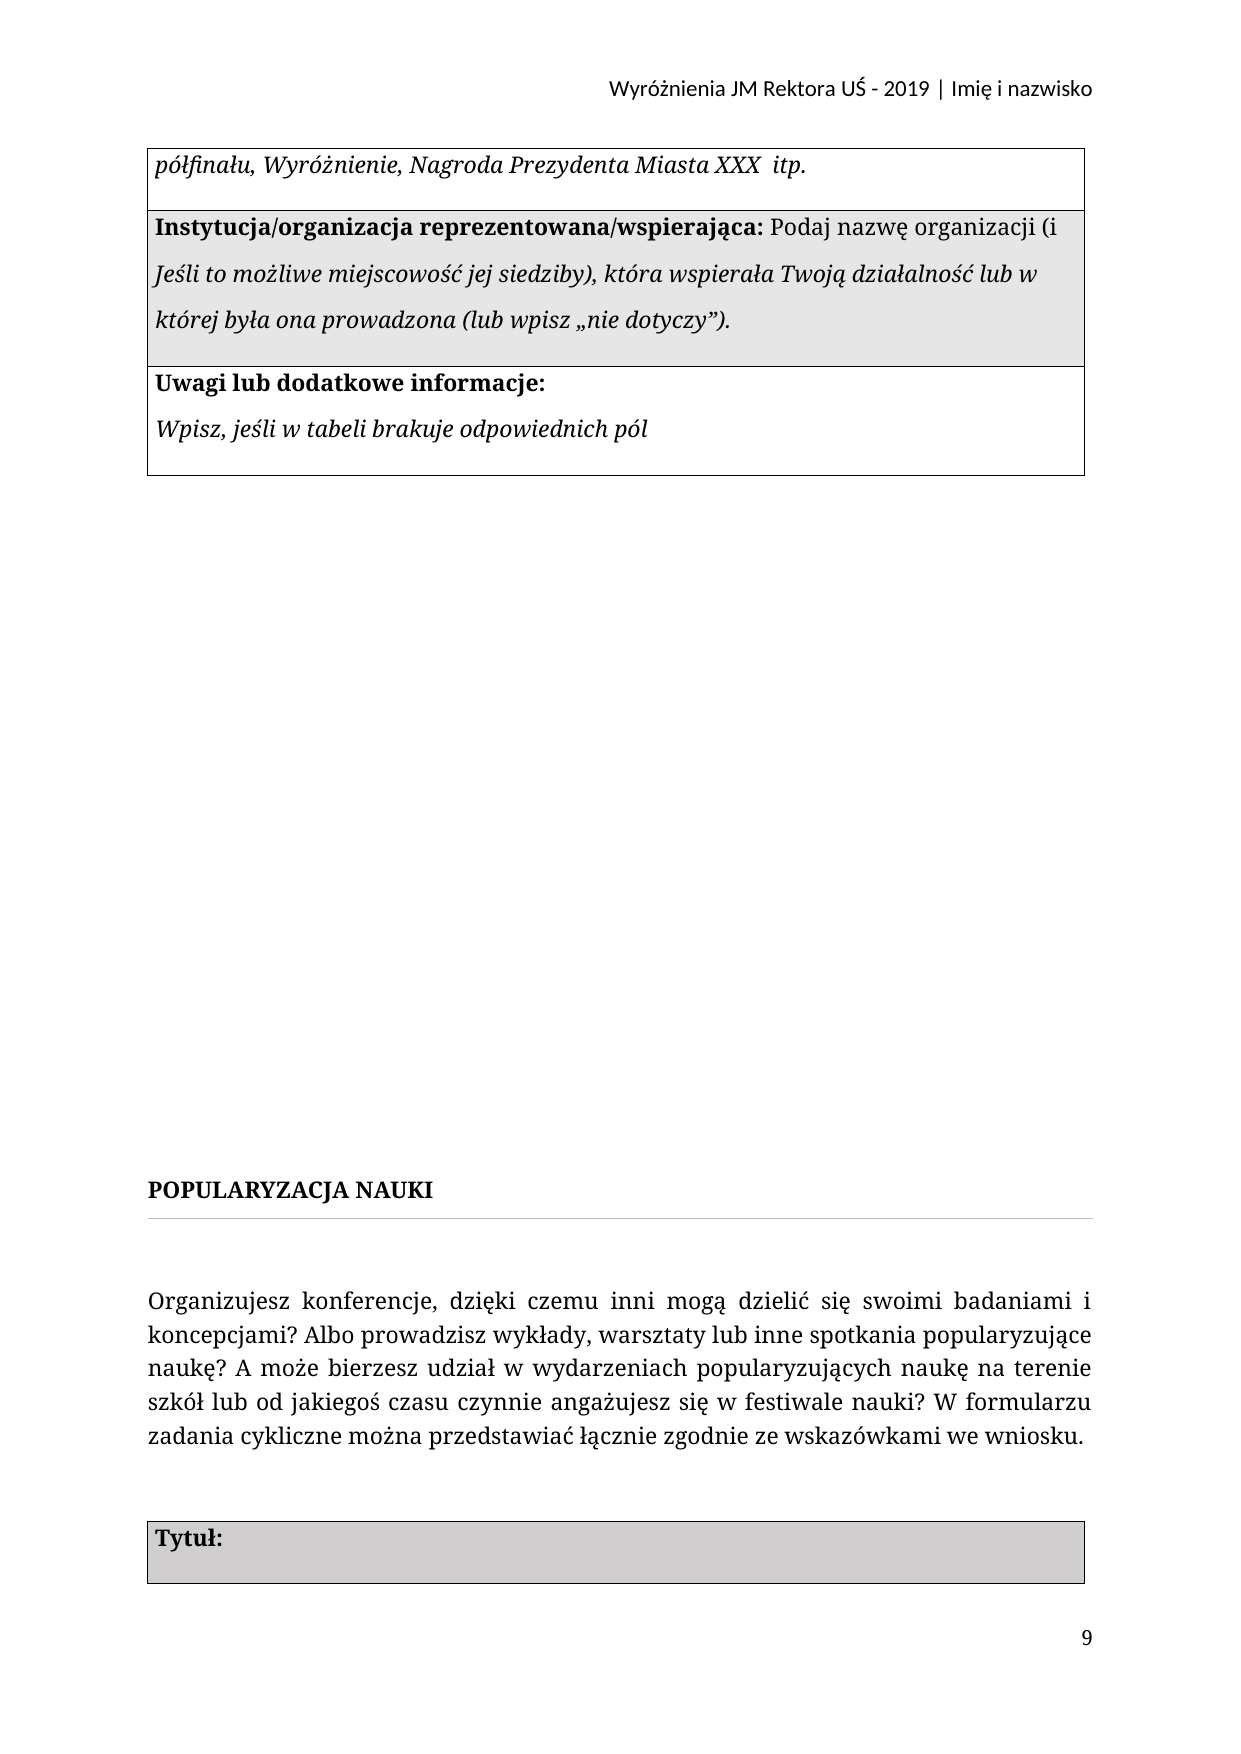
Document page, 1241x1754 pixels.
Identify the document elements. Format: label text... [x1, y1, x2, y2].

title POPULARYZACJA NAUKI [148, 1174, 1093, 1218]
text Organizujesz konferencje, dzięki czemu inni mogą dzielić się swoimi badaniami i koncepcjami? Albo prowadzisz wykłady, warsztaty lub inne spotkania popularyzujące naukę? A może bierzesz udział w wydarzeniach popularyzujących naukę na terenie szkół lub od jakiegoś czasu czynnie angażujesz się w festiwale nauki? W formularzu zadania cykliczne można przedstawiać łącznie zgodnie ze wskazówkami we wniosku. [148, 1285, 1093, 1451]
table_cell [148, 149, 1084, 210]
table_cell Uwagi lub dodatkowe informacje: Wpisz, jeśli w tabeli brakuje odpowiednich pól [148, 367, 1084, 474]
table_cell Instytucja/organizacja reprezentowana/wspierająca: Podaj nazwę organizacji (i Jeśli to możliwe miejscowość jej siedziby), która wspierała Twoją działalność lub w której była ona prowadzona (lub wpisz „nie dotyczy”). [148, 211, 1084, 366]
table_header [148, 1522, 1084, 1583]
